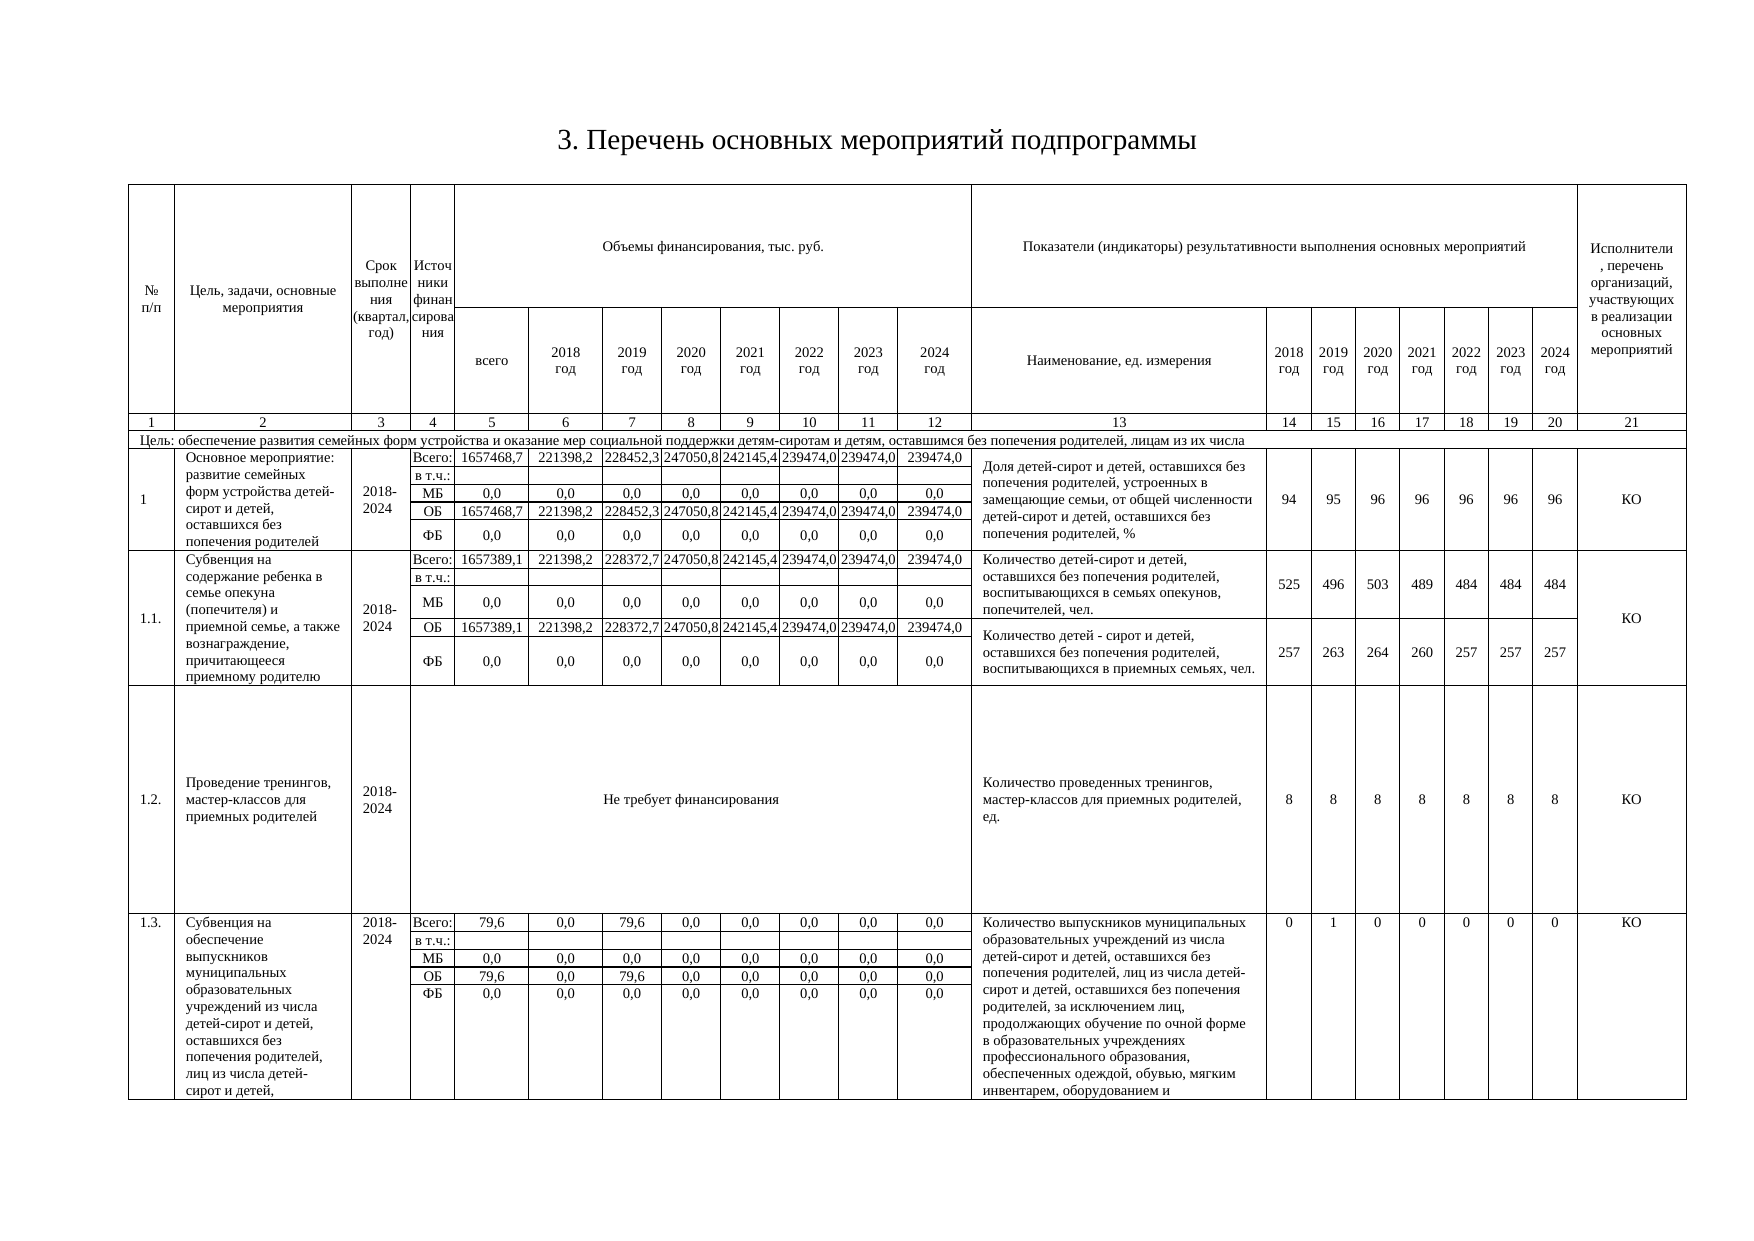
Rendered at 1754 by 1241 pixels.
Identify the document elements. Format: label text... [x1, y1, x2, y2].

table_cell МБ [411, 950, 454, 966]
table_cell 239474,0 [839, 619, 897, 636]
table_cell ФБ [411, 637, 454, 685]
table_cell 0 [1489, 914, 1532, 1098]
table_cell 0,0 [662, 520, 720, 550]
table_cell 0,0 [662, 914, 720, 931]
text 3. Перечень основных мероприятий подпрограммы [118, 122, 1636, 156]
table_cell 239474,0 [780, 619, 838, 636]
table_cell 239474,0 [898, 449, 971, 466]
table_cell 221398,2 [529, 619, 602, 636]
table_cell Доля детей-сирот и детей, оставшихся без попечения родителей, устроенных в замещающие семьи, от общей численности детей-сирот и детей, оставшихся без попечения родителей, % [972, 449, 1266, 550]
table_cell [898, 467, 971, 484]
table_cell 0,0 [839, 637, 897, 685]
table_cell [721, 467, 779, 484]
table_cell [662, 569, 720, 585]
table_cell ФБ [411, 985, 454, 1098]
table_cell в т.ч.: [411, 932, 454, 948]
table_cell 8 [1533, 686, 1577, 913]
table_cell 242145,4 [721, 551, 779, 567]
table_cell Всего: [411, 449, 454, 466]
table_cell 0,0 [529, 637, 602, 685]
table_cell 0,0 [721, 485, 779, 501]
table_cell Основное мероприятие: развитие семейных форм устройства детей-сирот и детей, оставшихся без попечения родителей [175, 449, 351, 550]
table_cell 0,0 [780, 968, 838, 984]
table_cell 0,0 [780, 914, 838, 931]
table_cell 0,0 [839, 985, 897, 1098]
table_cell [721, 932, 779, 948]
table_cell 2024 год [1533, 308, 1577, 412]
table_cell 0,0 [603, 985, 661, 1098]
table_cell 96 [1356, 449, 1399, 550]
table_cell 228452,3 [603, 449, 661, 466]
table_header Исполнители, перечень организаций, участвующих в реализации основных мероприятий [1578, 185, 1686, 412]
table_cell 2023 год [1489, 308, 1532, 412]
table_cell 0,0 [662, 586, 720, 618]
table_cell 484 [1489, 551, 1532, 618]
table_cell 79,6 [603, 914, 661, 931]
table_cell 2018 год [1267, 308, 1311, 412]
table_cell ФБ [411, 520, 454, 550]
table_cell Не требует финансирования [411, 686, 971, 913]
table_cell ОБ [411, 619, 454, 636]
table_cell Цель: обеспечение развития семейных форм устройства и оказание мер социальной поддержки детям-сиротам и детям, оставшимся без попечения родителей, лицам из их числа [129, 431, 1686, 448]
table_cell [898, 569, 971, 585]
table_cell 4 [411, 414, 454, 430]
table_cell 257 [1445, 619, 1488, 685]
table_cell 484 [1533, 551, 1577, 618]
table_cell 0 [1400, 914, 1444, 1098]
table_cell 247050,8 [662, 449, 720, 466]
table_cell 0,0 [780, 985, 838, 1098]
table_cell 0,0 [721, 985, 779, 1098]
table_cell 2021 год [721, 308, 779, 412]
table_cell 1 [129, 414, 174, 430]
table_cell 0,0 [898, 637, 971, 685]
table_cell [780, 932, 838, 948]
table_cell КО [1578, 551, 1686, 685]
table_cell Количество детей-сирот и детей, оставшихся без попечения родителей, воспитывающихся в семьях опекунов, попечителей, чел. [972, 551, 1266, 618]
table_cell 0,0 [839, 520, 897, 550]
table_cell ОБ [411, 968, 454, 984]
table_header Объемы финансирования, тыс. руб. [455, 185, 971, 307]
table_cell 21 [1578, 414, 1686, 430]
table_cell 0,0 [839, 914, 897, 931]
table_cell 0,0 [529, 968, 602, 984]
table_cell 0,0 [898, 914, 971, 931]
table_cell 0 [1267, 914, 1311, 1098]
table_cell 1657389,1 [455, 551, 528, 567]
table_cell [455, 569, 528, 585]
table_cell 239474,0 [898, 619, 971, 636]
table_cell 221398,2 [529, 503, 602, 519]
table_cell [780, 467, 838, 484]
table_cell 9 [721, 414, 779, 430]
table_cell 2018- 2024 [352, 449, 410, 550]
table_cell 239474,0 [780, 449, 838, 466]
table_cell 0,0 [839, 485, 897, 501]
table_cell 1.3. [129, 914, 174, 1098]
table_cell 16 [1356, 414, 1399, 430]
table_cell КО [1578, 449, 1686, 550]
table_cell 239474,0 [839, 503, 897, 519]
table_header Срок выполнения (квартал, год) [352, 185, 410, 412]
table_cell 0,0 [898, 985, 971, 1098]
table_cell 8 [662, 414, 720, 430]
table_cell 0,0 [529, 520, 602, 550]
table_cell 8 [1445, 686, 1488, 913]
table_cell 2018- 2024 [352, 686, 410, 913]
table_cell 484 [1445, 551, 1488, 618]
table_cell 239474,0 [839, 449, 897, 466]
table_cell 8 [1489, 686, 1532, 913]
table_cell 242145,4 [721, 503, 779, 519]
table_cell 79,6 [603, 968, 661, 984]
table_cell 0,0 [780, 950, 838, 966]
table_header Показатели (индикаторы) результативности выполнения основных мероприятий [972, 185, 1577, 307]
table_cell 242145,4 [721, 449, 779, 466]
table_cell 0,0 [455, 520, 528, 550]
table_cell 7 [603, 414, 661, 430]
table_cell 0,0 [898, 968, 971, 984]
table_cell [455, 467, 528, 484]
table_cell [603, 932, 661, 948]
table_cell 2020 год [662, 308, 720, 412]
table_cell 496 [1312, 551, 1355, 618]
table_cell [603, 569, 661, 585]
table_cell 242145,4 [721, 619, 779, 636]
table_cell 0,0 [721, 520, 779, 550]
table_cell МБ [411, 586, 454, 618]
table_cell 0,0 [603, 485, 661, 501]
table_cell 0,0 [662, 968, 720, 984]
table_cell 0,0 [603, 637, 661, 685]
table_cell 0,0 [455, 950, 528, 966]
table_cell 0,0 [721, 950, 779, 966]
table_cell 18 [1445, 414, 1488, 430]
table_cell 257 [1267, 619, 1311, 685]
table_cell [839, 932, 897, 948]
table_cell 96 [1533, 449, 1577, 550]
table_cell 0,0 [529, 985, 602, 1098]
table_cell 0,0 [780, 520, 838, 550]
table_cell [455, 932, 528, 948]
table_cell Всего: [411, 551, 454, 567]
table_header Цель, задачи, основные мероприятия [175, 185, 351, 412]
table_cell 2023 год [839, 308, 897, 412]
table_cell [529, 569, 602, 585]
table_cell 260 [1400, 619, 1444, 685]
table_cell 247050,8 [662, 619, 720, 636]
table_cell 2024 год [898, 308, 971, 412]
table_cell 1 [129, 449, 174, 550]
table_cell 79,6 [455, 968, 528, 984]
table_cell 247050,8 [662, 503, 720, 519]
table_cell 0,0 [529, 485, 602, 501]
table_cell 239474,0 [780, 551, 838, 567]
table_cell 13 [972, 414, 1266, 430]
table_cell 0,0 [898, 950, 971, 966]
table_cell 14 [1267, 414, 1311, 430]
table_cell Количество выпускников муниципальных образовательных учреждений из числа детей-сирот и детей, оставшихся без попечения родителей, лиц из числа детей-сирот и детей, оставшихся без попечения родителей, за исключением лиц, продолжающих обучение по очной форме в образовательных учреждениях профессионального образования, обеспеченных одеждой, обувью, мягким инвентарем, оборудованием и единовременным денежным пособием, чел. [972, 914, 1266, 1098]
table_cell 0 [1445, 914, 1488, 1098]
table_cell 0,0 [898, 485, 971, 501]
table_cell 5 [455, 414, 528, 430]
table_cell [662, 932, 720, 948]
table_cell Всего: [411, 914, 454, 931]
table_cell 0,0 [780, 637, 838, 685]
table_cell 0,0 [839, 950, 897, 966]
table_cell 239474,0 [898, 503, 971, 519]
table_cell 1.1. [129, 551, 174, 685]
table_header Источники финансирования [411, 185, 454, 412]
table_cell Проведение тренингов, мастер-классов для приемных родителей [175, 686, 351, 913]
table_cell ОБ [411, 503, 454, 519]
table_cell Количество проведенных тренингов, мастер-классов для приемных родителей, ед. [972, 686, 1266, 913]
table_cell всего [455, 308, 528, 412]
table_cell КО [1578, 914, 1686, 1098]
table_cell в т.ч.: [411, 467, 454, 484]
table_cell 239474,0 [780, 503, 838, 519]
table_cell 0,0 [721, 586, 779, 618]
table_cell 0,0 [603, 950, 661, 966]
table_cell 1.2. [129, 686, 174, 913]
table_cell 0,0 [529, 914, 602, 931]
table_cell 96 [1400, 449, 1444, 550]
table_cell 239474,0 [898, 551, 971, 567]
table_header № п/п [129, 185, 174, 412]
table_cell 8 [1356, 686, 1399, 913]
table_cell 0,0 [721, 968, 779, 984]
table_cell 0,0 [603, 520, 661, 550]
table_cell 2021 год [1400, 308, 1444, 412]
table_cell [839, 467, 897, 484]
table_cell 20 [1533, 414, 1577, 430]
table_cell 0,0 [455, 586, 528, 618]
table_cell [603, 467, 661, 484]
table_cell 94 [1267, 449, 1311, 550]
table_cell 96 [1489, 449, 1532, 550]
table_cell 96 [1445, 449, 1488, 550]
table_cell 221398,2 [529, 449, 602, 466]
table_cell 263 [1312, 619, 1355, 685]
table_cell 2022 год [780, 308, 838, 412]
table_cell 489 [1400, 551, 1444, 618]
table_cell 8 [1400, 686, 1444, 913]
table_cell 0,0 [662, 950, 720, 966]
table_cell 0,0 [529, 586, 602, 618]
table_cell Наименование, ед. измерения [972, 308, 1266, 412]
table_cell 0,0 [455, 637, 528, 685]
table_cell [898, 932, 971, 948]
table_cell 8 [1267, 686, 1311, 913]
table_cell 0,0 [603, 586, 661, 618]
table_cell 0 [1356, 914, 1399, 1098]
table_cell 15 [1312, 414, 1355, 430]
table_cell 2018- 2024 [352, 551, 410, 685]
table_cell Количество детей - сирот и детей, оставшихся без попечения родителей, воспитывающихся в приемных семьях, чел. [972, 619, 1266, 685]
table_cell 0,0 [662, 485, 720, 501]
table_cell 0,0 [455, 485, 528, 501]
table_cell 503 [1356, 551, 1399, 618]
table_cell 228452,3 [603, 503, 661, 519]
table_cell 0,0 [898, 520, 971, 550]
table_cell [529, 467, 602, 484]
table_cell 0 [1533, 914, 1577, 1098]
table_cell 2019 год [1312, 308, 1355, 412]
table_cell [780, 569, 838, 585]
table_cell 1 [1312, 914, 1355, 1098]
table_cell в т.ч.: [411, 569, 454, 585]
table_cell 3 [352, 414, 410, 430]
table_cell 95 [1312, 449, 1355, 550]
table_cell 0,0 [898, 586, 971, 618]
table_cell 221398,2 [529, 551, 602, 567]
table_cell 228372,7 [603, 619, 661, 636]
table_cell [839, 569, 897, 585]
table_cell 6 [529, 414, 602, 430]
table_cell 12 [898, 414, 971, 430]
table_cell 0,0 [839, 968, 897, 984]
table_cell 11 [839, 414, 897, 430]
table_cell 2018- 2024 [352, 914, 410, 1098]
table_cell 10 [780, 414, 838, 430]
table_cell 2018 год [529, 308, 602, 412]
table_cell 1657468,7 [455, 503, 528, 519]
table_cell Субвенция на содержание ребенка в семье опекуна (попечителя) и приемной семье, а также вознаграждение, причитающееся приемному родителю [175, 551, 351, 685]
table_cell [721, 569, 779, 585]
table_cell 2 [175, 414, 351, 430]
table_cell КО [1578, 686, 1686, 913]
table_cell [529, 932, 602, 948]
table_cell 257 [1533, 619, 1577, 685]
table_cell 264 [1356, 619, 1399, 685]
table_cell 228372,7 [603, 551, 661, 567]
table_cell Субвенция на обеспечение выпускников муниципальных образовательных учреждений из числа детей-сирот и детей, оставшихся без попечения родителей, лиц из числа детей-сирот и детей, оставшихся без попечения родителей, за исключением лиц, продолжающих обучение по очной форме в образовательных учреждениях профессионального образования, одеждой, обувью, мягким инвентарем, оборудованием и единовременным денежным пособием [175, 914, 351, 1098]
table_cell МБ [411, 485, 454, 501]
table_cell 0,0 [721, 637, 779, 685]
table_cell 0,0 [780, 485, 838, 501]
table_cell 525 [1267, 551, 1311, 618]
table_cell 0,0 [529, 950, 602, 966]
table_cell 17 [1400, 414, 1444, 430]
table_cell 257 [1489, 619, 1532, 685]
table_cell 0,0 [721, 914, 779, 931]
table_cell 1657468,7 [455, 449, 528, 466]
table_cell 0,0 [455, 985, 528, 1098]
table_cell 239474,0 [839, 551, 897, 567]
table_cell 0,0 [662, 985, 720, 1098]
table_cell 19 [1489, 414, 1532, 430]
table_cell 2020 год [1356, 308, 1399, 412]
table_cell 2022 год [1445, 308, 1488, 412]
table_cell 2019 год [603, 308, 661, 412]
table_cell 0,0 [662, 637, 720, 685]
table_cell [662, 467, 720, 484]
table_cell 79,6 [455, 914, 528, 931]
table_cell 1657389,1 [455, 619, 528, 636]
table_cell 247050,8 [662, 551, 720, 567]
table_cell 0,0 [780, 586, 838, 618]
table_cell 0,0 [839, 586, 897, 618]
table_cell 8 [1312, 686, 1355, 913]
